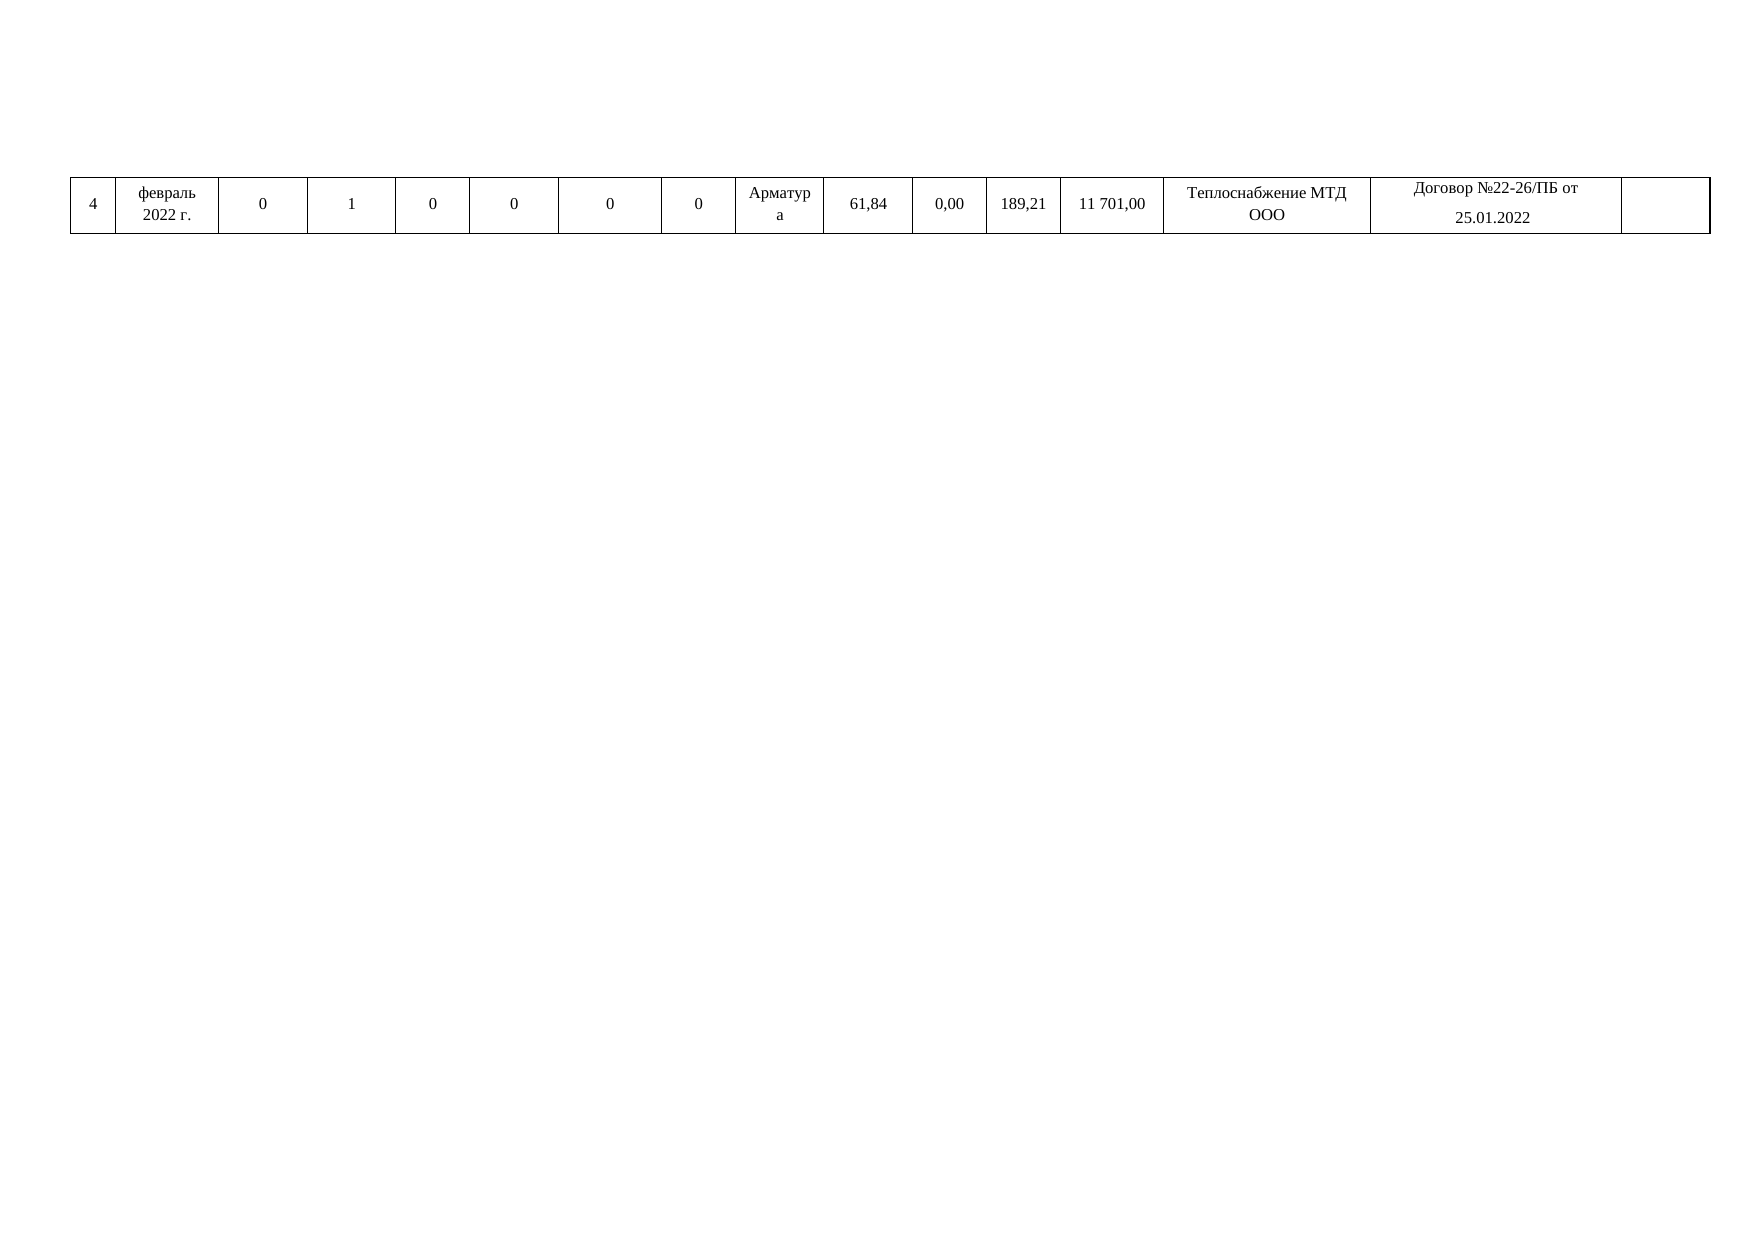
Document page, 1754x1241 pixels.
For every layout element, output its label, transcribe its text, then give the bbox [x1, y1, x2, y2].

table_cell 1 [308, 178, 395, 233]
table_cell 0 [559, 178, 661, 233]
table_cell 0 [396, 178, 469, 233]
table_cell [1622, 178, 1709, 233]
table_cell 61,84 [824, 178, 912, 233]
table_cell 0,00 [913, 178, 986, 233]
table_cell 189,21 [987, 178, 1060, 233]
table_cell 0 [662, 178, 735, 233]
table_cell 0 [219, 178, 307, 233]
table_cell Арматура [736, 178, 823, 233]
table_cell февраль 2022 г. [116, 178, 218, 233]
table_cell Теплоснабжение МТД ООО [1164, 178, 1370, 233]
table_cell 11 701,00 [1061, 178, 1163, 233]
table_cell 4 [71, 178, 115, 233]
table_cell 0 [470, 178, 558, 233]
table_cell Договор №22-26/ПБ от 25.01.2022 [1371, 178, 1621, 233]
